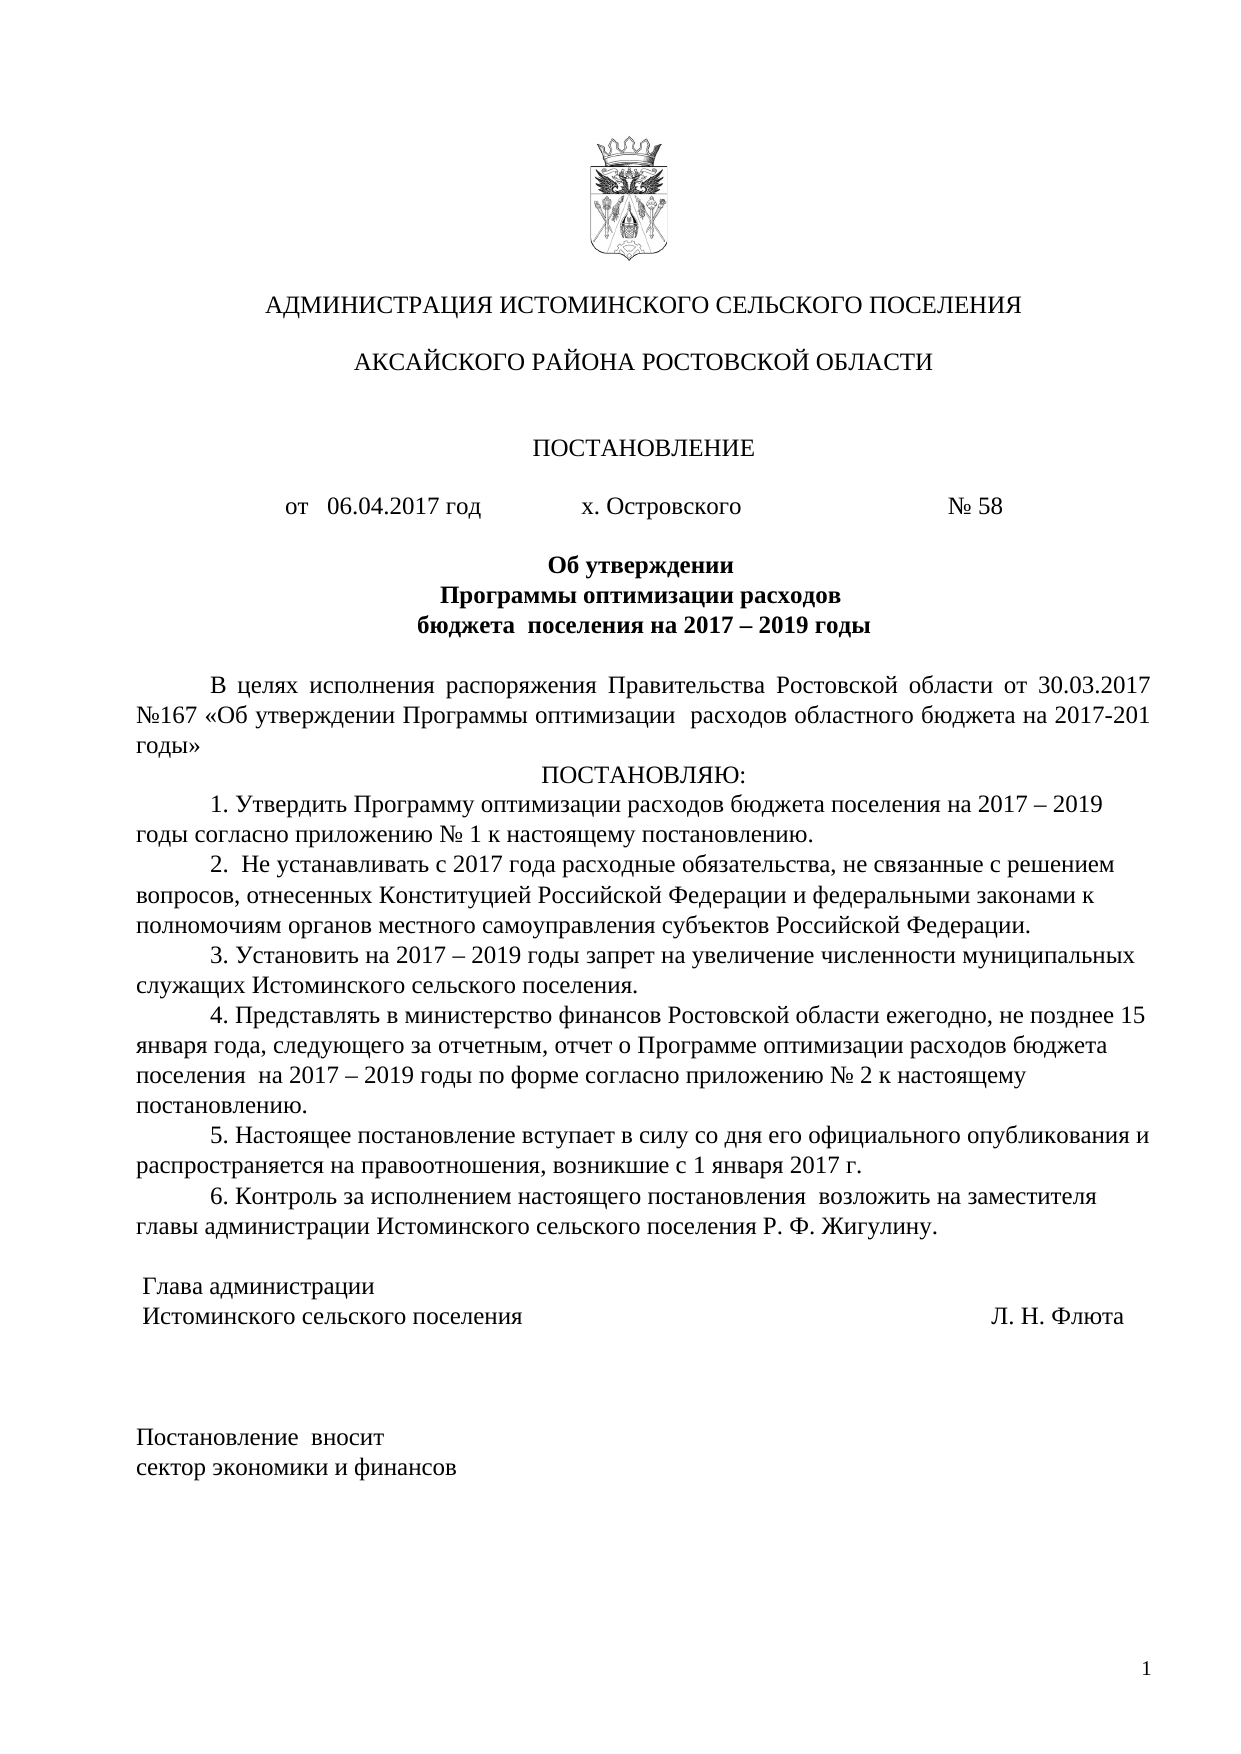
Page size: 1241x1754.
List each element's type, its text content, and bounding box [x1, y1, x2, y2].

picture [590, 131, 668, 261]
text 2. Не устанавливать с 2017 года расходные обязательства, не связанные с решением вопросов, отнесенных Конституцией Российской Федерации и федеральными законами к полномочиям органов местного самоуправления субъектов Российской Федерации. [136, 849, 1152, 938]
text Постановление вносит [136, 1422, 1152, 1450]
text В целях исполнения распоряжения Правительства Ростовской области от 30.03.2017 №167 «Об утверждении Программы оптимизации расходов областного бюджета на 2017-201 годы» [136, 670, 1152, 759]
text Глава администрации [136, 1271, 1152, 1300]
text 6. Контроль за исполнением настоящего постановления возложить на заместителя главы администрации Истоминского сельского поселения Р. Ф. Жигулину. [136, 1181, 1152, 1239]
text 4. Представлять в министерство финансов Ростовской области ежегодно, не позднее 15 января года, следующего за отчетным, отчет о Программе оптимизации расходов бюджета поселения на 2017 – 2019 годы по форме согласно приложению № 2 к настоящему постановлению. [136, 1000, 1152, 1119]
text 5. Настоящее постановление вступает в силу со дня его официального опубликования и распространяется на правоотношения, возникшие с 1 января 2017 г. [136, 1121, 1152, 1179]
text ПОСТАНОВЛЯЮ: [136, 761, 1152, 789]
text сектор экономики и финансов [136, 1452, 1152, 1480]
text ПОСТАНОВЛЕНИЕ [136, 433, 1152, 462]
text Об утверждении Программы оптимизации расходов бюджета поселения на 2017 – 2019 годы [136, 550, 1152, 639]
text 3. Установить на 2017 – 2019 годы запрет на увеличение численности муниципальных служащих Истоминского сельского поселения. [136, 940, 1152, 999]
text АКСАЙСКОГО РАЙОНА РОСТОВСКОЙ ОБЛАСТИ [136, 347, 1152, 376]
text 1. Утвердить Программу оптимизации расходов бюджета поселения на 2017 – 2019 годы согласно приложению № 1 к настоящему постановлению. [136, 789, 1152, 848]
text Истоминского сельского поселения Л. Н. Флюта [136, 1301, 1152, 1330]
text от 06.04.2017 год х. Островского № 58 [136, 491, 1152, 520]
text АДМИНИСТРАЦИЯ ИСТОМИНСКОГО СЕЛЬСКОГО ПОСЕЛЕНИЯ [136, 290, 1152, 318]
